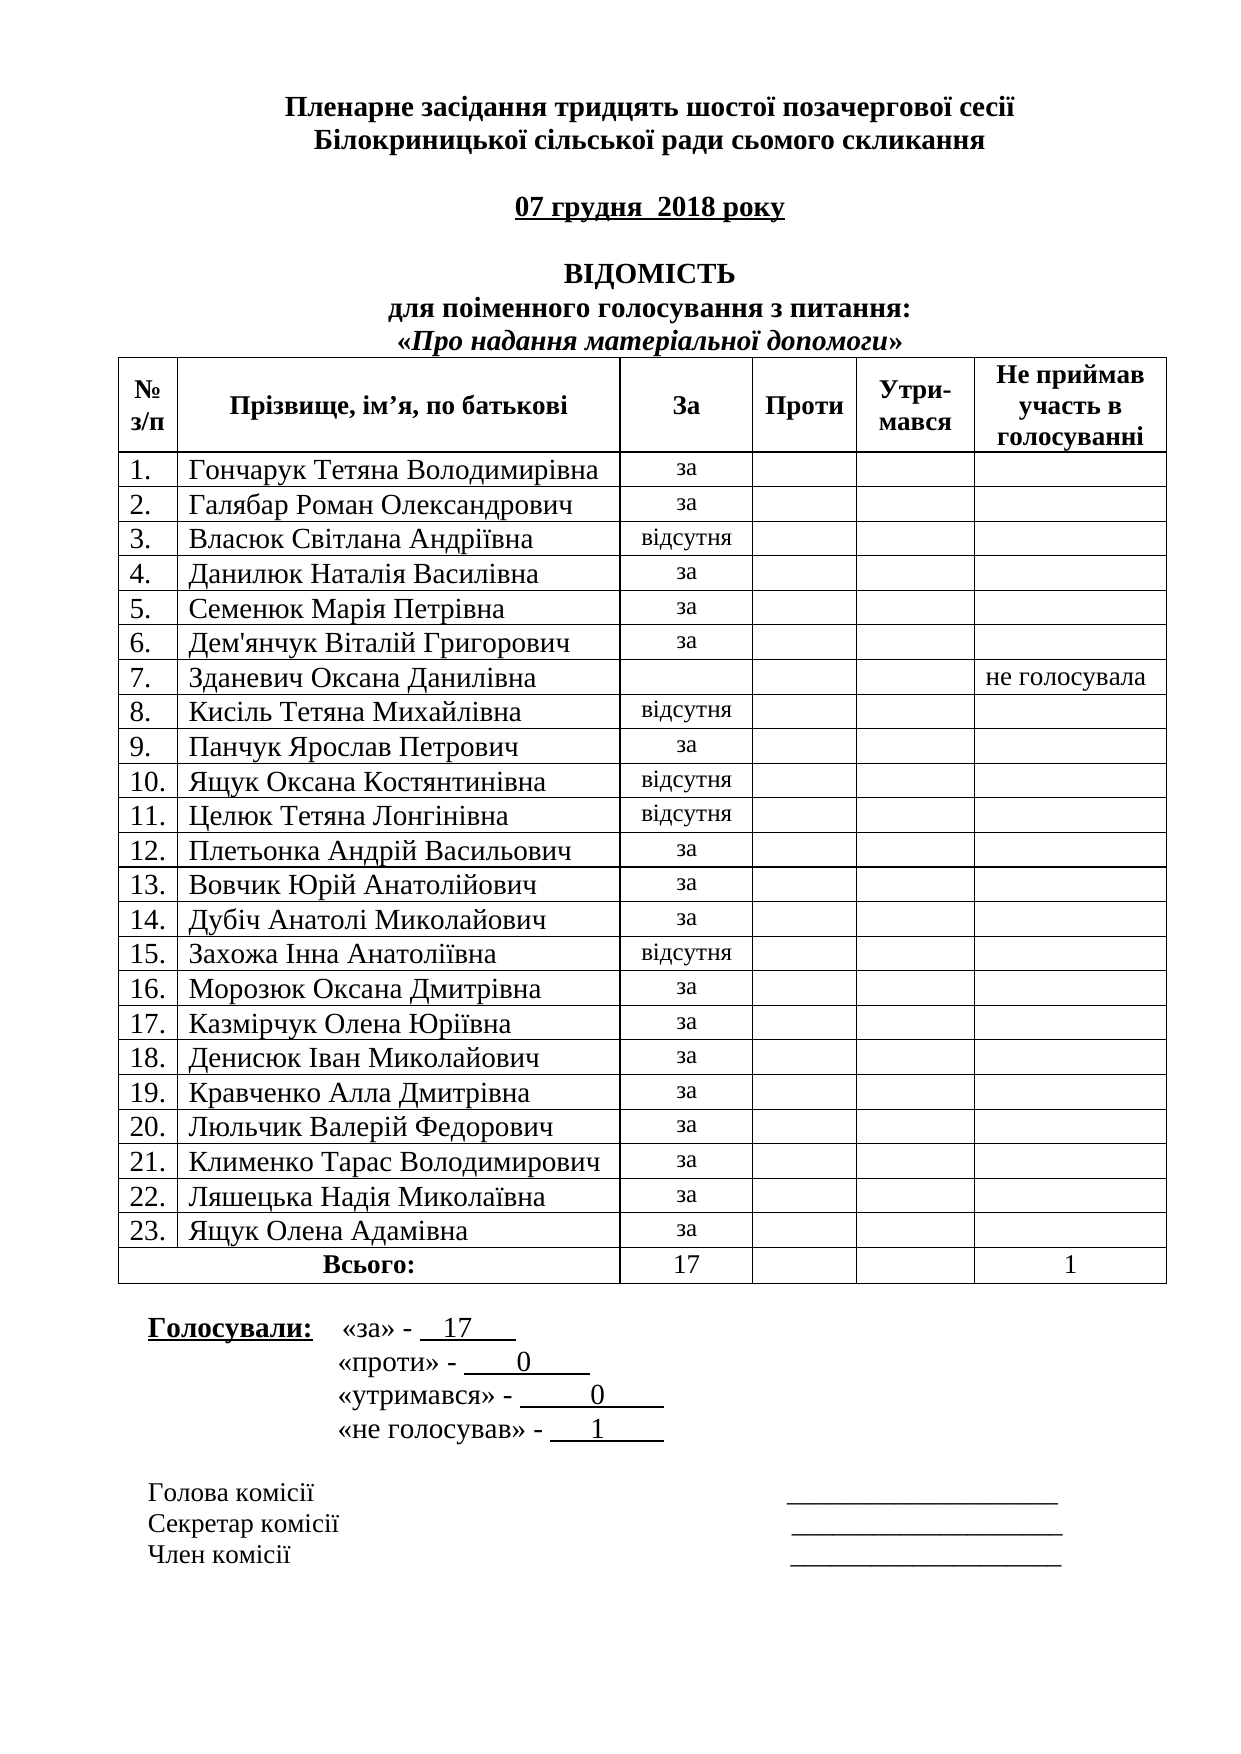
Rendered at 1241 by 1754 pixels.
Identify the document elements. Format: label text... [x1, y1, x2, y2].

table_cell [975, 591, 1166, 624]
table_cell [975, 937, 1166, 970]
table_cell 7. [119, 660, 177, 693]
table_cell [975, 522, 1166, 555]
table_cell [857, 902, 974, 936]
table_cell Ляшецька Надія Миколаївна [178, 1179, 619, 1212]
table_cell Галябар Роман Олександрович [178, 487, 619, 521]
table_cell [753, 453, 856, 486]
table_cell за [621, 556, 752, 590]
table_header Утри-мався [857, 358, 974, 451]
table_cell за [621, 902, 752, 936]
table_cell за [621, 591, 752, 624]
table_cell за [621, 971, 752, 1005]
table_cell Данилюк Наталія Василівна [178, 556, 619, 590]
table_cell [975, 833, 1166, 866]
table_cell за [621, 868, 752, 901]
table_cell за [621, 453, 752, 486]
table_header Проти [753, 358, 856, 451]
table_cell [621, 660, 752, 693]
table_cell [857, 1248, 974, 1283]
table_cell відсутня [621, 522, 752, 555]
table_cell Целюк Тетяна Лонгінівна [178, 798, 619, 832]
table_cell [975, 902, 1166, 936]
table_cell Дубіч Анатолі Миколайович [178, 902, 619, 936]
table_cell [753, 798, 856, 832]
table_cell [753, 591, 856, 624]
table_header За [621, 358, 752, 451]
table_cell 17. [119, 1006, 177, 1039]
table_cell 4. [119, 556, 177, 590]
table_cell 18. [119, 1040, 177, 1074]
table_cell 16. [119, 971, 177, 1005]
table_cell [857, 1075, 974, 1108]
table_cell [753, 660, 856, 693]
table_cell [753, 971, 856, 1005]
table_cell 15. [119, 937, 177, 970]
table_cell 5. [119, 591, 177, 624]
text «не голосував» - 1 [148, 1411, 1152, 1444]
text Білокриницької сільської ради сьомого скликання [148, 122, 1152, 156]
table_cell 6. [119, 625, 177, 659]
table_cell [753, 868, 856, 901]
text «утримався» - 0 [148, 1377, 1152, 1411]
table_cell Ящук Олена Адамівна [178, 1213, 619, 1247]
table_cell [753, 487, 856, 521]
table_cell 11. [119, 798, 177, 832]
text Голова комісії ____________________ [148, 1476, 1152, 1507]
table_cell [857, 1110, 974, 1143]
table_cell 8. [119, 695, 177, 728]
table_cell [857, 591, 974, 624]
table_cell не голосувала [975, 660, 1166, 693]
table_cell [753, 1075, 856, 1108]
table_cell Панчук Ярослав Петрович [178, 729, 619, 763]
table_cell відсутня [621, 695, 752, 728]
table_cell 3. [119, 522, 177, 555]
table_cell за [621, 1144, 752, 1178]
table_cell [857, 971, 974, 1005]
table_cell 20. [119, 1110, 177, 1143]
table_cell [857, 625, 974, 659]
table_cell [975, 1040, 1166, 1074]
table_cell 21. [119, 1144, 177, 1178]
table_cell 19. [119, 1075, 177, 1108]
table_cell [753, 1110, 856, 1143]
table_cell [975, 729, 1166, 763]
text Голосували: «за» - 17 [148, 1310, 1152, 1344]
table_cell [857, 833, 974, 866]
table_cell [753, 833, 856, 866]
table_cell [975, 1179, 1166, 1212]
text «Про надання матеріальної допомоги» [148, 323, 1152, 357]
table_cell [753, 1179, 856, 1212]
table_cell Дем'янчук Віталій Григорович [178, 625, 619, 659]
table_cell [975, 453, 1166, 486]
table_cell [975, 1213, 1166, 1247]
table_cell 1 [975, 1248, 1166, 1283]
table_cell Семенюк Марія Петрівна [178, 591, 619, 624]
table_cell Кравченко Алла Дмитрівна [178, 1075, 619, 1108]
table_cell [857, 1213, 974, 1247]
table_cell [753, 1040, 856, 1074]
table_cell [975, 1110, 1166, 1143]
table_cell [975, 1144, 1166, 1178]
text Член комісії ____________________ [148, 1538, 1152, 1569]
table_cell [975, 556, 1166, 590]
table_cell за [621, 1006, 752, 1039]
text «проти» - 0 [148, 1344, 1152, 1377]
table_cell [857, 1179, 974, 1212]
text для поіменного голосування з питання: [148, 290, 1152, 323]
table_cell Кисіль Тетяна Михайлівна [178, 695, 619, 728]
table_cell [753, 556, 856, 590]
table_cell [857, 1144, 974, 1178]
table_header № з/п [119, 358, 177, 451]
table_cell [857, 937, 974, 970]
table_cell відсутня [621, 764, 752, 797]
text Пленарне засідання тридцять шостої позачергової сесії [148, 89, 1152, 122]
table_cell [753, 1144, 856, 1178]
table_cell [975, 625, 1166, 659]
table_cell 17 [621, 1248, 752, 1283]
table_cell за [621, 1040, 752, 1074]
table_cell [857, 798, 974, 832]
table_cell [857, 729, 974, 763]
table_cell [753, 764, 856, 797]
table_cell [975, 971, 1166, 1005]
table_cell [753, 625, 856, 659]
table_cell [975, 798, 1166, 832]
table_cell 2. [119, 487, 177, 521]
table_cell [753, 937, 856, 970]
table_cell Гончарук Тетяна Володимирівна [178, 453, 619, 486]
table_cell 13. [119, 868, 177, 901]
table_cell Власюк Світлана Андріївна [178, 522, 619, 555]
table_cell Вовчик Юрій Анатолійович [178, 868, 619, 901]
table_cell [857, 660, 974, 693]
table_cell за [621, 1075, 752, 1108]
table_cell [975, 868, 1166, 901]
table_cell [857, 453, 974, 486]
text 07 грудня 2018 року [148, 189, 1152, 223]
table_cell за [621, 833, 752, 866]
table_cell Клименко Тарас Володимирович [178, 1144, 619, 1178]
table_cell за [621, 1213, 752, 1247]
table_header Прізвище, ім’я, по батькові [178, 358, 619, 451]
table_cell 22. [119, 1179, 177, 1212]
table_cell Захожа Інна Анатоліївна [178, 937, 619, 970]
table_cell 12. [119, 833, 177, 866]
table_cell Всього: [119, 1248, 619, 1283]
table_cell [753, 1006, 856, 1039]
table_cell [857, 764, 974, 797]
table_cell [857, 868, 974, 901]
table_cell [753, 1213, 856, 1247]
table_cell [975, 1006, 1166, 1039]
table_cell [975, 764, 1166, 797]
table_cell Ящук Оксана Костянтинівна [178, 764, 619, 797]
table_cell 10. [119, 764, 177, 797]
table_cell за [621, 1110, 752, 1143]
table_cell [857, 556, 974, 590]
table_cell [753, 522, 856, 555]
table_cell [857, 695, 974, 728]
table_cell відсутня [621, 798, 752, 832]
table_cell Зданевич Оксана Данилівна [178, 660, 619, 693]
table_cell [753, 695, 856, 728]
table_cell Казмірчук Олена Юріївна [178, 1006, 619, 1039]
table_cell 23. [119, 1213, 177, 1247]
table_cell [857, 522, 974, 555]
table_cell 1. [119, 453, 177, 486]
table_cell 14. [119, 902, 177, 936]
table_cell відсутня [621, 937, 752, 970]
table_cell [857, 1040, 974, 1074]
table_cell за [621, 1179, 752, 1212]
table_cell Люльчик Валерій Федорович [178, 1110, 619, 1143]
table_cell [975, 487, 1166, 521]
table_cell Денисюк Іван Миколайович [178, 1040, 619, 1074]
table_cell [857, 487, 974, 521]
text ВІДОМІСТЬ [148, 223, 1152, 290]
table_cell [975, 695, 1166, 728]
table_cell 9. [119, 729, 177, 763]
table_cell за [621, 625, 752, 659]
table_cell [753, 902, 856, 936]
table_cell за [621, 487, 752, 521]
table_cell Плетьонка Андрій Васильович [178, 833, 619, 866]
table_cell [975, 1075, 1166, 1108]
text Секретар комісії ____________________ [148, 1507, 1152, 1538]
table_cell [753, 1248, 856, 1283]
table_cell Морозюк Оксана Дмитрівна [178, 971, 619, 1005]
table_cell [753, 729, 856, 763]
table_cell за [621, 729, 752, 763]
table_header Не приймав участь в голосуванні [975, 358, 1166, 451]
table_cell [857, 1006, 974, 1039]
